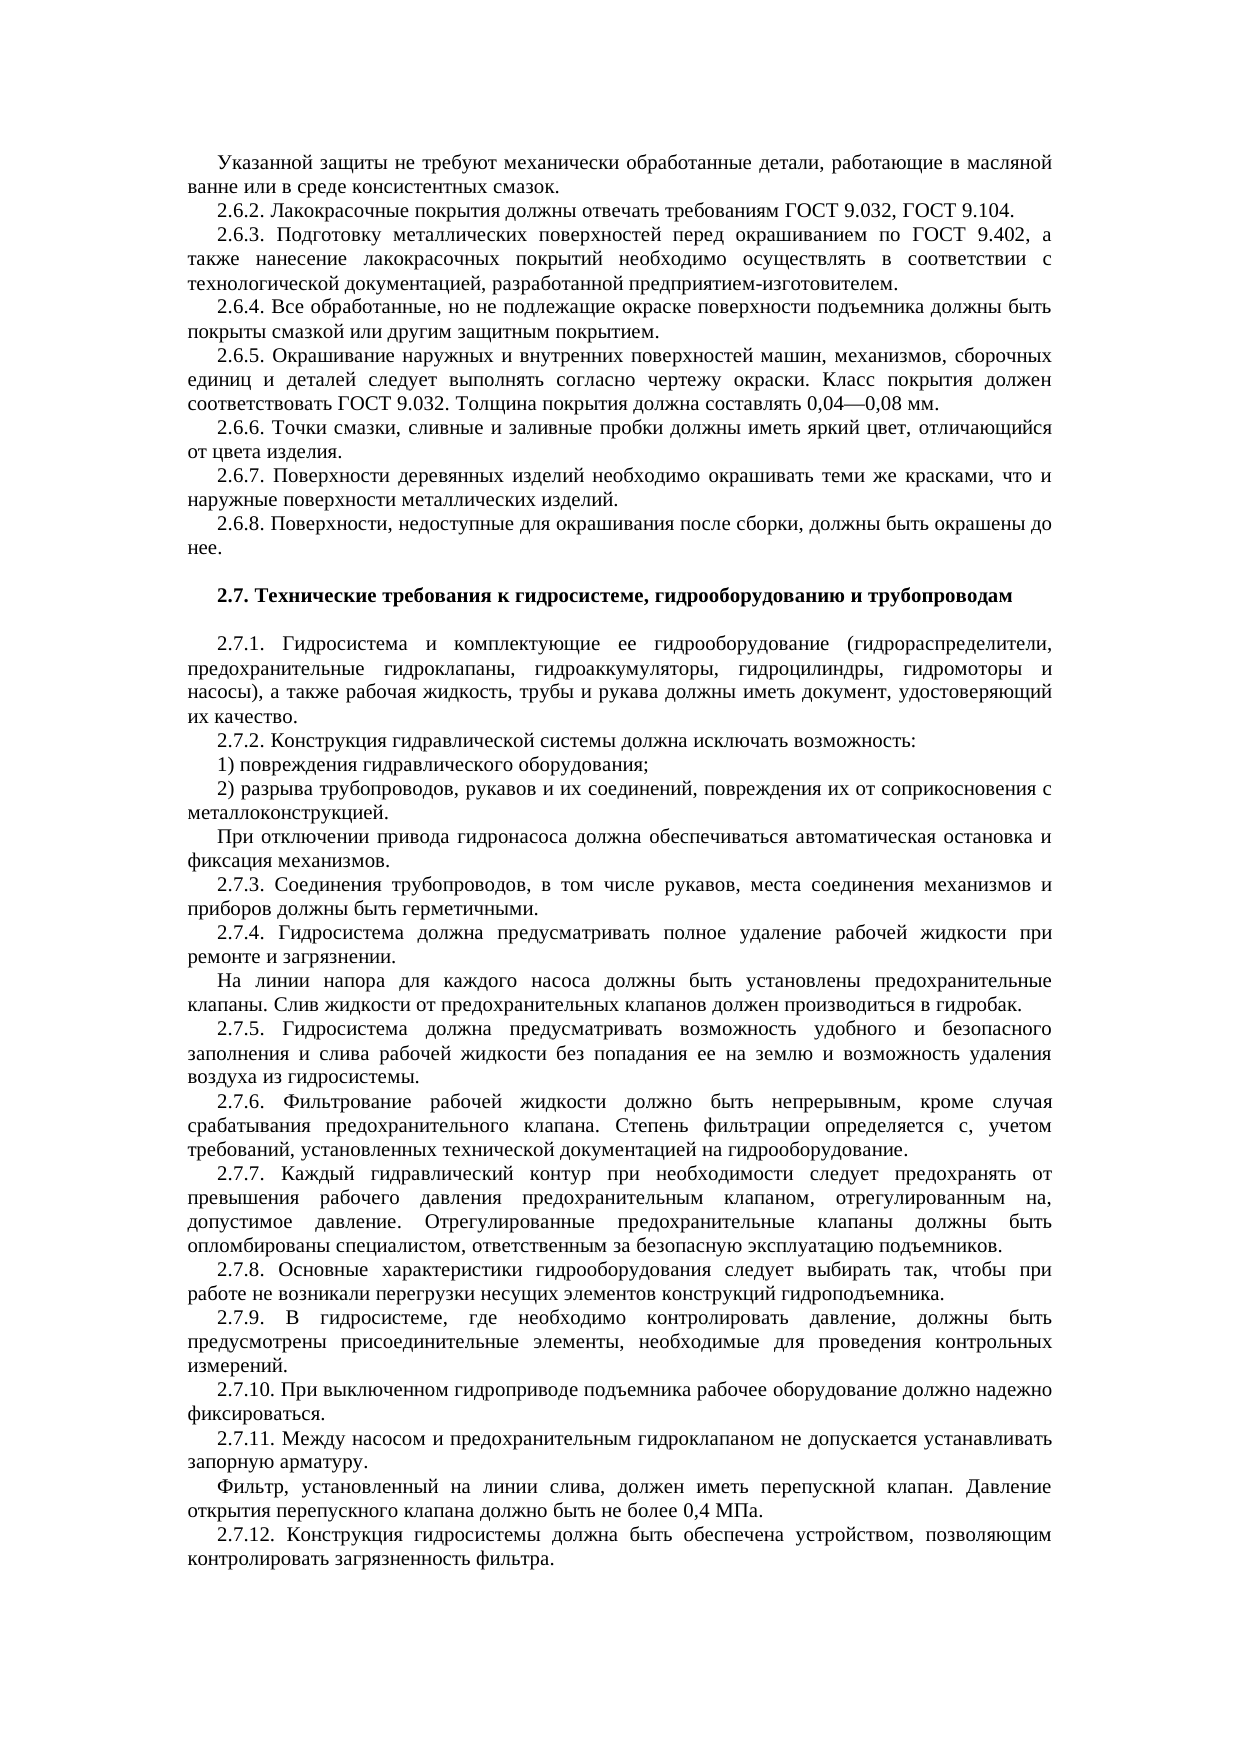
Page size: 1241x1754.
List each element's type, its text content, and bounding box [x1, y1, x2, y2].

text 2.6.2. Лакокрасочные покрытия должны отвечать требованиям ГОСТ 9.032, ГОСТ 9.104. [187, 198, 1053, 222]
text 2.7.1. Гидросистема и комплектующие ее гидрооборудование (гидрораспределители, предохранительные гидроклапаны, гидроаккумуляторы, гидроцилиндры, гидромоторы и насосы), а также рабочая жидкость, трубы и рукава должны иметь документ, удостоверяющий их качество. [187, 631, 1053, 727]
text 2.7.12. Конструкция гидросистемы должна быть обеспечена устройством, позволяющим контролировать загрязненность фильтра. [187, 1522, 1053, 1570]
text 2.7. Технические требования к гидросистеме, гидрооборудованию и трубопроводам [187, 583, 1053, 607]
text 2.6.4. Все обработанные, но не подлежащие окраске поверхности подъемника должны быть покрыты смазкой или другим защитным покрытием. [187, 294, 1053, 342]
text 2.7.7. Каждый гидравлический контур при необходимости следует предохранять от превышения рабочего давления предохранительным клапаном, отрегулированным на, допустимое давление. Отрегулированные предохранительные клапаны должны быть опломбированы специалистом, ответственным за безопасную эксплуатацию подъемников. [187, 1161, 1053, 1257]
text 2.6.6. Точки смазки, сливные и заливные пробки должны иметь яркий цвет, отличающийся от цвета изделия. [187, 415, 1053, 463]
text 2) разрыва трубопроводов, рукавов и их соединений, повреждения их от соприкосновения с металлоконструкцией. [187, 776, 1053, 824]
text 2.7.2. Конструкция гидравлической системы должна исключать возможность: [187, 727, 1053, 752]
text 2.6.5. Окрашивание наружных и внутренних поверхностей машин, механизмов, сборочных единиц и деталей следует выполнять согласно чертежу окраски. Класс покрытия должен соответствовать ГОСТ 9.032. Толщина покрытия должна составлять 0,04—0,08 мм. [187, 342, 1053, 415]
text 2.7.10. При выключенном гидроприводе подъемника рабочее оборудование должно надежно фиксироваться. [187, 1377, 1053, 1425]
text 2.7.4. Гидросистема должна предусматривать полное удаление рабочей жидкости при ремонте и загрязнении. [187, 920, 1053, 968]
text При отключении привода гидронасоса должна обеспечиваться автоматическая остановка и фиксация механизмов. [187, 824, 1053, 872]
text На линии напора для каждого насоса должны быть установлены предохранительные клапаны. Слив жидкости от предохранительных клапанов должен производиться в гидробак. [187, 968, 1053, 1016]
text 2.7.8. Основные характеристики гидрооборудования следует выбирать так, чтобы при работе не возникали перегрузки несущих элементов конструкций гидроподъемника. [187, 1257, 1053, 1305]
text 2.6.7. Поверхности деревянных изделий необходимо окрашивать теми же красками, что и наружные поверхности металлических изделий. [187, 463, 1053, 511]
text 2.7.9. В гидросистеме, где необходимо контролировать давление, должны быть предусмотрены присоединительные элементы, необходимые для проведения контрольных измерений. [187, 1305, 1053, 1377]
text 2.7.3. Соединения трубопроводов, в том числе рукавов, места соединения механизмов и приборов должны быть герметичными. [187, 872, 1053, 920]
text 2.7.6. Фильтрование рабочей жидкости должно быть непрерывным, кроме случая срабатывания предохранительного клапана. Степень фильтрации определяется с, учетом требований, установленных технической документацией на гидрооборудование. [187, 1088, 1053, 1161]
text Фильтр, установленный на линии слива, должен иметь перепускной клапан. Давление открытия перепускного клапана должно быть не более 0,4 МПа. [187, 1473, 1053, 1522]
text 1) повреждения гидравлического оборудования; [187, 752, 1053, 776]
text 2.6.8. Поверхности, недоступные для окрашивания после сборки, должны быть окрашены до нее. [187, 511, 1053, 559]
text 2.7.5. Гидросистема должна предусматривать возможность удобного и безопасного заполнения и слива рабочей жидкости без попадания ее на землю и возможность удаления воздуха из гидросистемы. [187, 1016, 1053, 1088]
text 2.7.11. Между насосом и предохранительным гидроклапаном не допускается устанавливать запорную арматуру. [187, 1425, 1053, 1473]
text 2.6.3. Подготовку металлических поверхностей перед окрашиванием по ГОСТ 9.402, а также нанесение лакокрасочных покрытий необходимо осуществлять в соответствии с технологической документацией, разработанной предприятием-изготовителем. [187, 222, 1053, 294]
text Указанной защиты не требуют механически обработанные детали, работающие в масляной ванне или в среде консистентных смазок. [187, 150, 1053, 198]
